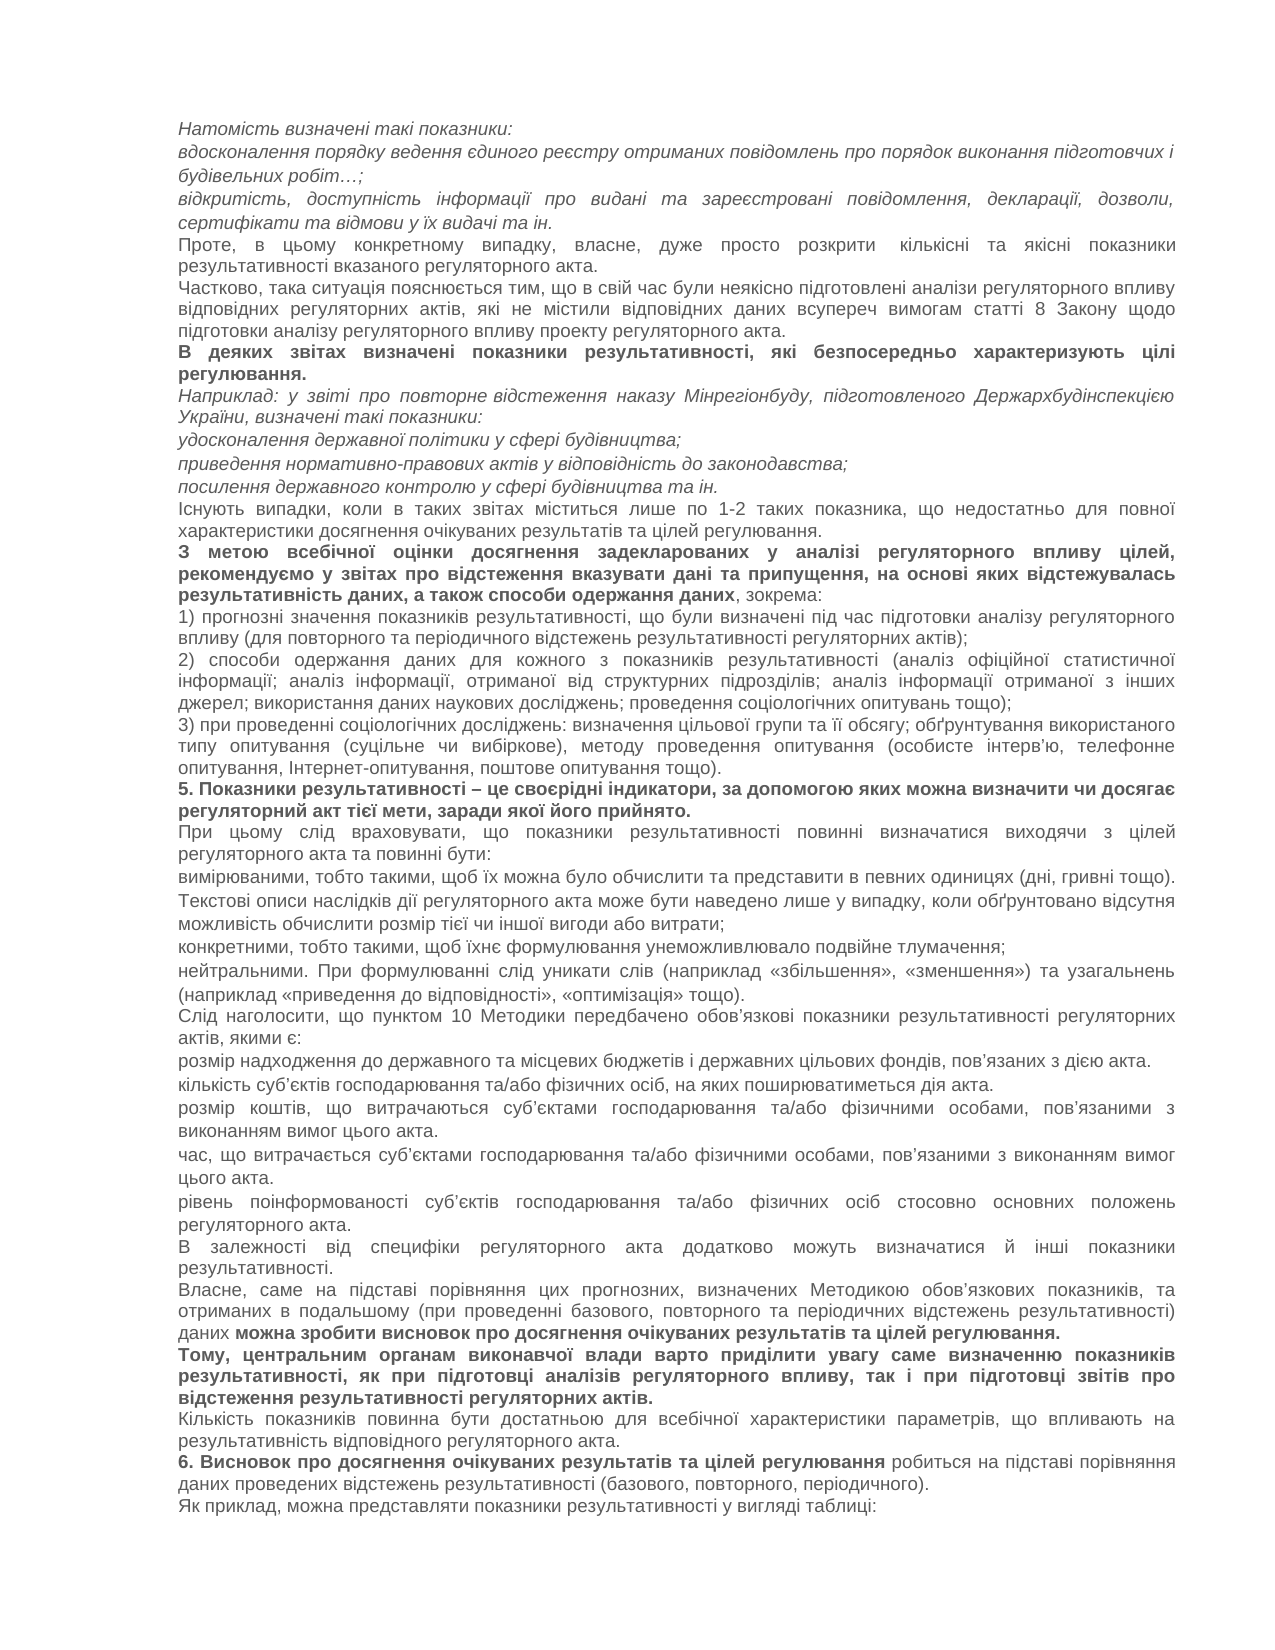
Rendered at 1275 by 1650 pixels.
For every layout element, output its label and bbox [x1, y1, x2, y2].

table_cell [179, 120, 1185, 1516]
